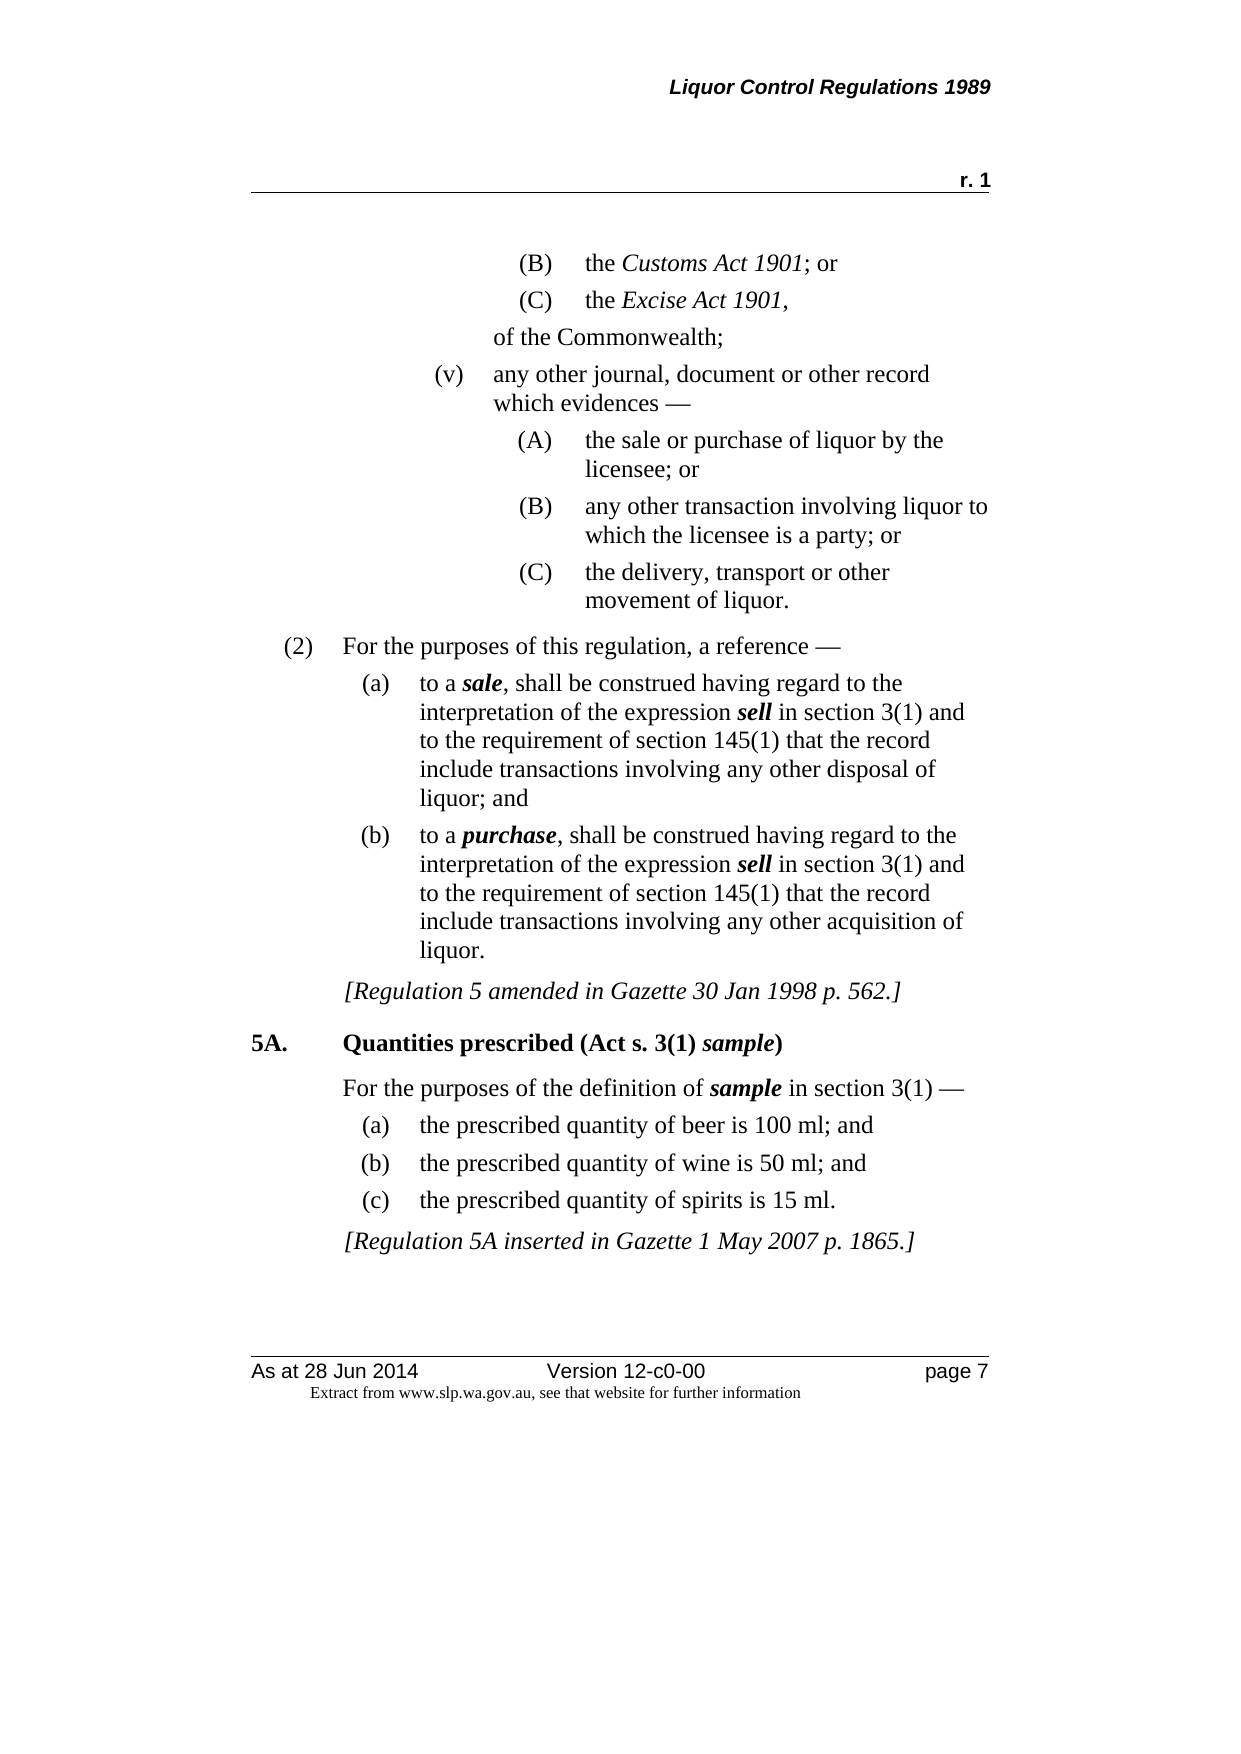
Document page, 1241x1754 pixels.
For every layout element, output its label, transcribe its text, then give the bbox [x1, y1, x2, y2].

text (v) any other journal, document or other record which evidences — [251, 359, 989, 417]
text (a) the prescribed quantity of beer is 100 ml; and [251, 1111, 989, 1139]
text (C) the delivery, transport or other movement of liquor. [251, 557, 989, 614]
subtitle 5A. Quantities prescribed (Act s. 3(1) sample) [251, 1028, 989, 1057]
text (B) any other transaction involving liquor to which the licensee is a party; or [251, 491, 989, 548]
text (B) the Customs Act 1901; or [251, 248, 989, 277]
text (a) to a sale, shall be construed having regard to the interpretation of the expression sell in section 3(1) and to the requirement of section 145(1) that the record include transactions involving any other disposal of liquor; and [251, 668, 989, 812]
text [Regulation 5A inserted in Gazette 1 May 2007 p. 1865.] [251, 1226, 989, 1255]
text [Regulation 5 amended in Gazette 30 Jan 1998 p. 562.] [251, 976, 989, 1005]
text (c) the prescribed quantity of spirits is 15 ml. [251, 1185, 989, 1213]
text (b) the prescribed quantity of wine is 50 ml; and [251, 1148, 989, 1176]
text (2) For the purposes of this regulation, a reference — [251, 631, 989, 660]
text (A) the sale or purchase of liquor by the licensee; or [251, 425, 989, 483]
text of the Commonwealth; [251, 322, 989, 351]
text (b) to a purchase, shall be construed having regard to the interpretation of the expression sell in section 3(1) and to the requirement of section 145(1) that the record include transactions involving any other acquisition of liquor. [251, 820, 989, 964]
text For the purposes of the definition of sample in section 3(1) — [251, 1073, 989, 1102]
text (C) the Excise Act 1901, [251, 285, 989, 314]
